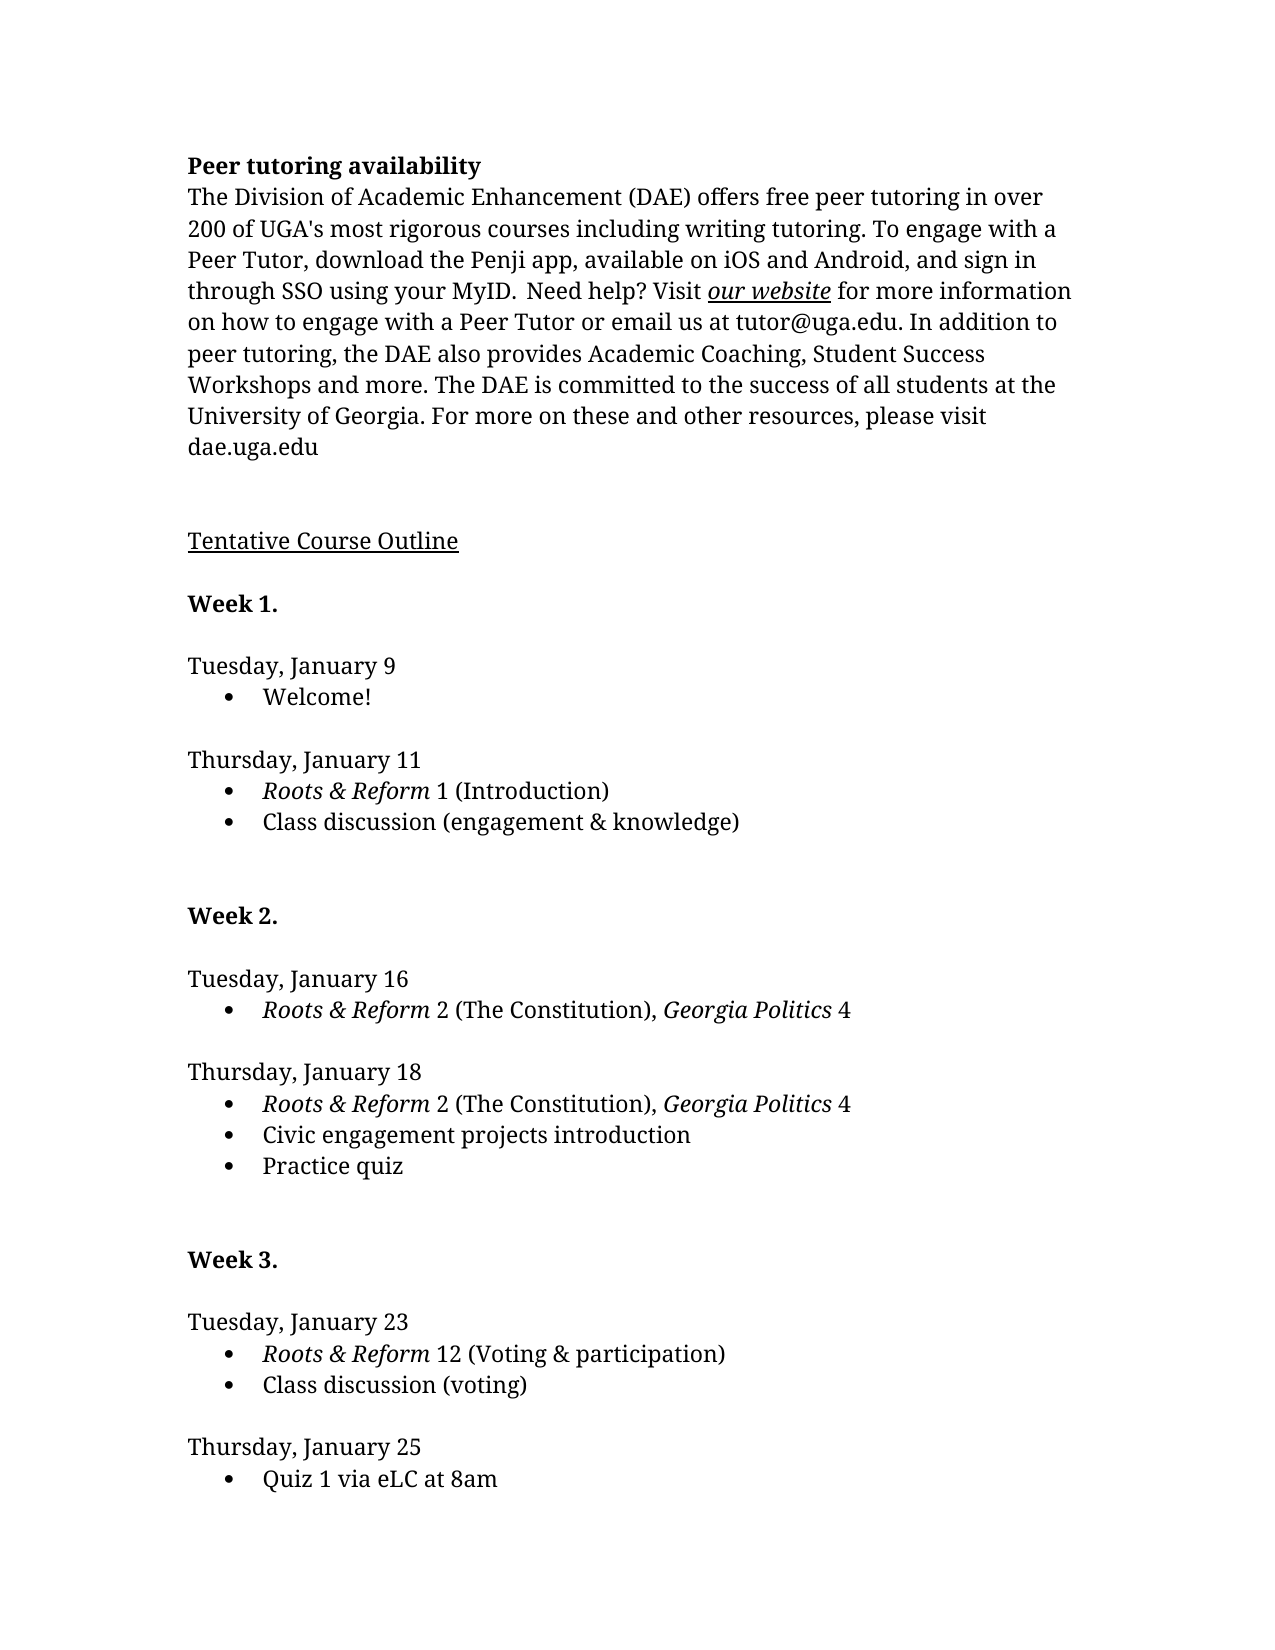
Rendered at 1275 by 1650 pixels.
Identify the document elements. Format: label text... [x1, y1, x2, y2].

text Tuesday, January 23 [187, 1306, 1087, 1337]
list Class discussion (engagement & knowledge) [225, 806, 1087, 837]
text Thursday, January 11 [187, 744, 1087, 775]
text Tuesday, January 9 [187, 650, 1087, 681]
list Practice quiz [225, 1150, 1087, 1181]
list Roots & Reform 2 (The Constitution), Georgia Politics 4 [225, 1087, 1087, 1119]
text Thursday, January 25 [187, 1431, 1087, 1462]
list Class discussion (voting) [225, 1369, 1087, 1400]
list Roots & Reform 1 (Introduction) [225, 775, 1087, 806]
text Week 2. [187, 900, 1087, 931]
list Welcome! [225, 681, 1087, 712]
text Tentative Course Outline [187, 494, 1087, 556]
text Peer tutoring availability The Division of Academic Enhancement (DAE) offers free peer tutoring in over 200 of UGA's most rigorous courses including writing tutoring. To engage with a Peer Tutor, download the Penji app, available on iOS and Android, and sign in through SSO using your MyID. Need help? Visit our website for more information on how to engage with a Peer Tutor or email us at tutor@uga.edu. In addition to peer tutoring, the DAE also provides Academic Coaching, Student Success Workshops and more. The DAE is committed to the success of all students at the University of Georgia. For more on these and other resources, please visit dae.uga.edu [187, 150, 1087, 462]
text Week 1. [187, 587, 1087, 619]
text Tuesday, January 16 [187, 962, 1087, 994]
list Roots & Reform 2 (The Constitution), Georgia Politics 4 [225, 994, 1087, 1025]
text Week 3. [187, 1244, 1087, 1275]
list Civic engagement projects introduction [225, 1119, 1087, 1150]
list Roots & Reform 12 (Voting & participation) [225, 1337, 1087, 1369]
list Quiz 1 via eLC at 8am [225, 1462, 1087, 1494]
text Thursday, January 18 [187, 1056, 1087, 1087]
